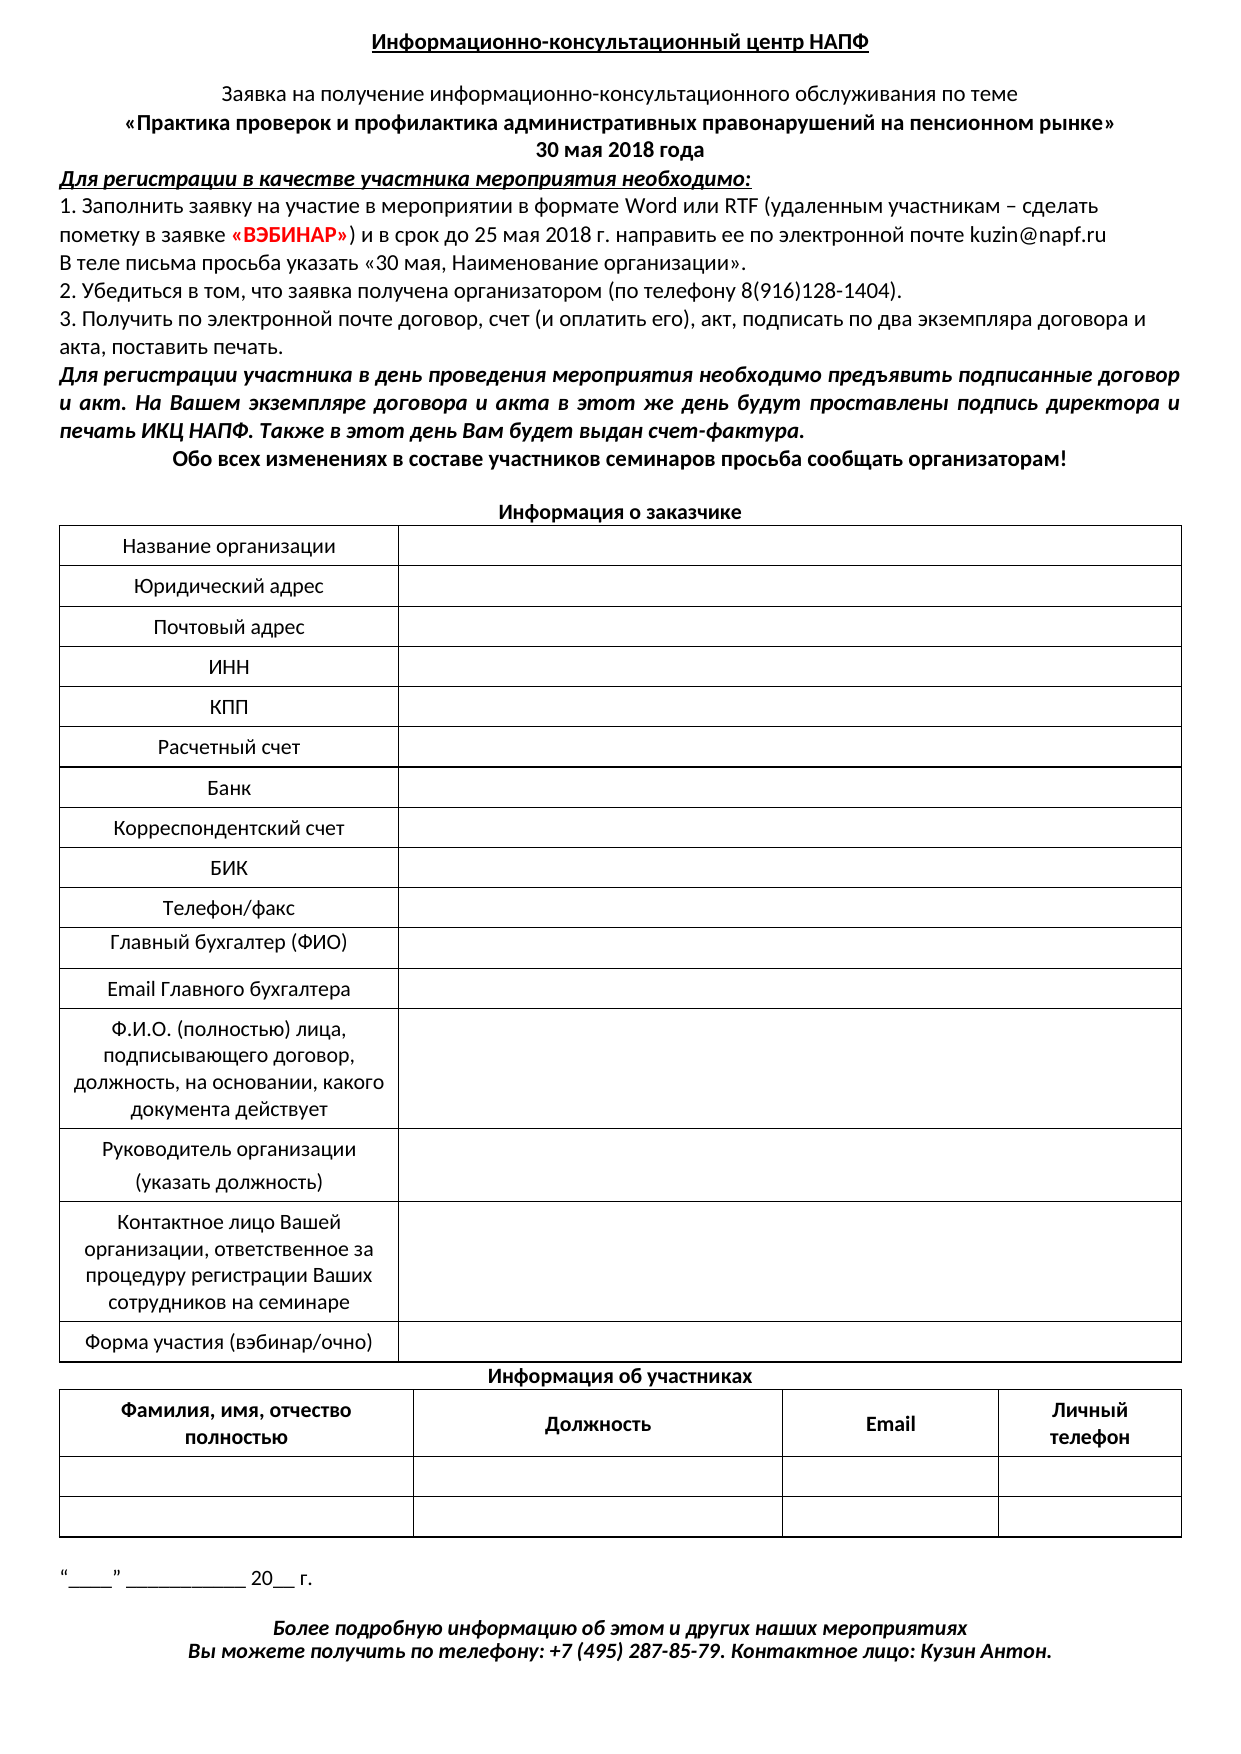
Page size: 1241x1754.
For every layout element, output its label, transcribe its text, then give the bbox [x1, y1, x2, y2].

table_header [399, 526, 1181, 565]
table_cell [399, 928, 1181, 967]
text В теле письма просьба указать «30 мая, Наименование организации». [59, 248, 1181, 276]
table_cell Форма участия (вэбинар/очно) [60, 1322, 398, 1361]
table_cell [399, 687, 1181, 726]
table_cell [999, 1457, 1181, 1496]
table_header Личный телефон [999, 1390, 1181, 1456]
table_cell Телефон/факс [60, 888, 398, 927]
table_cell Почтовый адрес [60, 607, 398, 646]
table_cell [399, 848, 1181, 887]
text Информация о заказчике [59, 498, 1181, 525]
table_cell [399, 768, 1181, 807]
table_cell Контактное лицо Вашей организации, ответственное за процедуру регистрации Ваших сотрудников на семинаре [60, 1202, 398, 1321]
table_cell [399, 1129, 1181, 1201]
table_header Должность [414, 1390, 782, 1456]
table_cell Корреспондентский счет [60, 808, 398, 847]
table_cell [399, 1322, 1181, 1361]
table_cell [399, 566, 1181, 606]
table_cell [399, 727, 1181, 766]
table_cell Банк [60, 768, 398, 807]
table_cell [60, 1497, 413, 1536]
table_cell [414, 1497, 782, 1536]
text «Практика проверок и профилактика административных правонарушений на пенсионном рынке» [59, 108, 1181, 136]
text 30 мая 2018 года [59, 136, 1181, 164]
table_header Email [783, 1390, 998, 1456]
table_cell БИК [60, 848, 398, 887]
list 3. Получить по электронной почте договор, счет (и оплатить его), акт, подписать по два экземпляра договора и акта, поставить печать. [59, 304, 1181, 360]
table_cell [399, 1009, 1181, 1128]
table_cell [399, 647, 1181, 686]
text “____” ___________ 20__ г. [59, 1564, 1181, 1591]
table_cell [414, 1457, 782, 1496]
text Обо всех изменениях в составе участников семинаров просьба сообщать организаторам! [59, 444, 1181, 472]
text Вы можете получить по телефону: +7 (495) 287-85-79. Контактное лицо: Кузин Антон. [59, 1640, 1181, 1663]
table_cell [399, 808, 1181, 847]
table_cell [783, 1497, 998, 1536]
table_cell Расчетный счет [60, 727, 398, 766]
table_header Название организации [60, 526, 398, 565]
text Информационно-консультационный центр НАПФ [59, 29, 1181, 54]
table_cell [999, 1497, 1181, 1536]
table_cell КПП [60, 687, 398, 726]
text Для регистрации в качестве участника мероприятия необходимо: [59, 164, 1181, 192]
table_cell ИНН [60, 647, 398, 686]
table_cell Email Главного бухгалтера [60, 969, 398, 1008]
text Для регистрации участника в день проведения мероприятия необходимо предъявить подписанные договор и акт. На Вашем экземпляре договора и акта в этот же день будут проставлены подпись директора и печать ИКЦ НАПФ. Также в этот день Вам будет выдан счет-фактура. [59, 360, 1181, 444]
table_header Фамилия, имя, отчество полностью [60, 1390, 413, 1456]
list 2. Убедиться в том, что заявка получена организатором (по телефону 8(916)128-1404). [59, 276, 1181, 304]
table_cell Ф.И.О. (полностью) лица, подписывающего договор, должность, на основании, какого документа действует [60, 1009, 398, 1128]
table_cell Руководитель организации (указать должность) [60, 1129, 398, 1201]
table_cell [60, 1457, 413, 1496]
table_cell [399, 969, 1181, 1008]
table_cell [783, 1457, 998, 1496]
table_cell [399, 888, 1181, 927]
text Заявка на получение информационно-консультационного обслуживания по теме [59, 79, 1181, 108]
table_cell [399, 1202, 1181, 1321]
text Более подробную информацию об этом и других наших мероприятиях [59, 1617, 1181, 1640]
table_cell [399, 607, 1181, 646]
text Информация об участниках [59, 1363, 1181, 1389]
table_cell Юридический адрес [60, 566, 398, 606]
list 1. Заполнить заявку на участие в мероприятии в формате Word или RTF (удаленным участникам – сделать пометку в заявке «ВЭБИНАР») и в срок до 25 мая 2018 г. направить ее по электронной почте kuzin@napf.ru [59, 192, 1181, 248]
table_cell Главный бухгалтер (ФИО) [60, 928, 398, 967]
